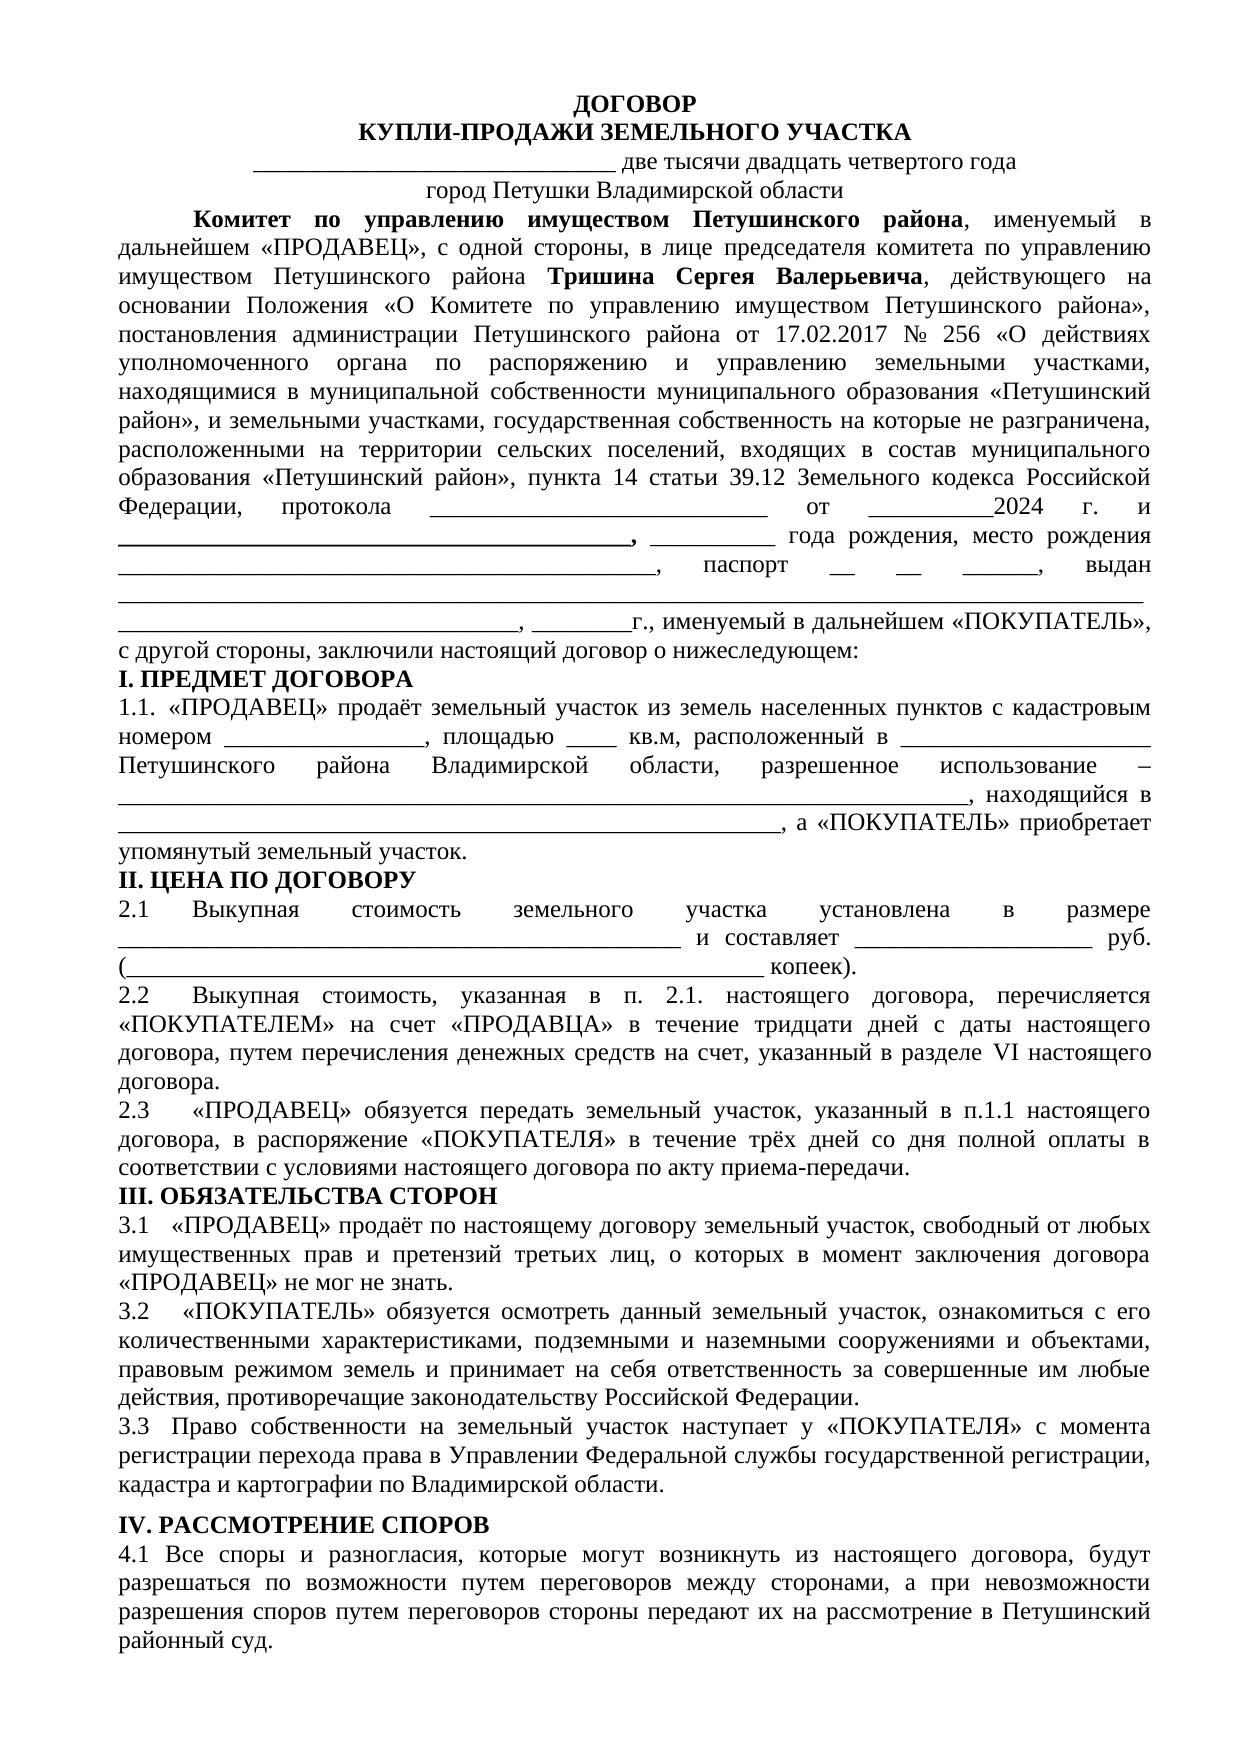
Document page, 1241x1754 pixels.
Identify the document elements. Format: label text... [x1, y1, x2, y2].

title ДОГОВОР [118, 89, 1152, 117]
list «ПОКУПАТЕЛЬ» обязуется осмотреть данный земельный участок, ознакомиться с его количественными характеристиками, подземными и наземными сооружениями и объектами, правовым режимом земель и принимает на себя ответственность за совершенные им любые действия, противоречащие законодательству Российской Федерации. [118, 1296, 1152, 1411]
text город Петушки Владимирской области [118, 175, 1152, 204]
list «ПРОДАВЕЦ» продаёт земельный участок из земель населенных пунктов с кадастровым номером ________________, площадью ____ кв.м, расположенный в ____________________ Петушинского района Владимирской области, разрешенное использование – ____________________________________________________________________, находящийся в _____________________________________________________, а «ПОКУПАТЕЛЬ» приобретает упомянутый земельный участок. [118, 692, 1152, 865]
list Все споры и разногласия, которые могут возникнуть из настоящего договора, будут разрешаться по возможности путем переговоров между сторонами, а при невозможности разрешения споров путем переговоров стороны передают их на рассмотрение в Петушинский районный суд. [118, 1539, 1152, 1654]
title IV. РАССМОТРЕНИЕ СПОРОВ [118, 1510, 1152, 1539]
text ________________________________, ________г., именуемый в дальнейшем «ПОКУПАТЕЛЬ», с другой стороны, заключили настоящий договор о нижеследующем: [118, 606, 1152, 664]
list «ПРОДАВЕЦ» обязуется передать земельный участок, указанный в п.1.1 настоящего договора, в распоряжение «ПОКУПАТЕЛЯ» в течение трёх дней со дня полной оплаты в соответствии с условиями настоящего договора по акту приема-передачи. [118, 1095, 1152, 1181]
text _____________________________ две тысячи двадцать четвертого года [118, 146, 1152, 175]
text 2.1 Выкупная стоимость земельного участка установлена в размере _____________________________________________ и составляет ___________________ руб. (___________________________________________________ копеек). [118, 894, 1152, 980]
text Комитет по управлению имуществом Петушинского района, именуемый в дальнейшем «ПРОДАВЕЦ», с одной стороны, в лице председателя комитета по управлению имуществом Петушинского района Тришина Сергея Валерьевича, действующего на основании Положения «О Комитете по управлению имуществом Петушинского района», постановления администрации Петушинского района от 17.02.2017 № 256 «О действиях уполномоченного органа по распоряжению и управлению земельными участками, находящимися в муниципальной собственности муниципального образования «Петушинский район», и земельными участками, государственная собственность на которые не разграничена, расположенными на территории сельских поселений, входящих в состав муниципального образования «Петушинский район», пункта 14 статьи 39.12 Земельного кодекса Российской Федерации, протокола ___________________________ от __________2024 г. и _________________________________________, __________ года рождения, место рождения ___________________________________________, паспорт __ __ ______, выдан __________________________________________________________________________________ [118, 204, 1152, 606]
text II. ЦЕНА ПО ДОГОВОРУ [118, 865, 1152, 894]
list Право собственности на земельный участок наступает у «ПОКУПАТЕЛЯ» с момента регистрации перехода права в Управлении Федеральной службы государственной регистрации, кадастра и картографии по Владимирской области. [118, 1411, 1152, 1497]
text 2.2 Выкупная стоимость, указанная в п. 2.1. настоящего договора, перечисляется «ПОКУПАТЕЛЕМ» на счет «ПРОДАВЦА» в течение тридцати дней с даты настоящего договора, путем перечисления денежных средств на счет, указанный в разделе VI настоящего договора. [118, 980, 1152, 1095]
title КУПЛИ-ПРОДАЖИ ЗЕМЕЛЬНОГО УЧАСТКА [118, 117, 1152, 146]
list «ПРОДАВЕЦ» продаёт по настоящему договору земельный участок, свободный от любых имущественных прав и претензий третьих лиц, о которых в момент заключения договора «ПРОДАВЕЦ» не мог не знать. [118, 1210, 1152, 1296]
text III. ОБЯЗАТЕЛЬСТВА СТОРОН [118, 1181, 1152, 1210]
title I. ПРЕДМЕТ ДОГОВОРА [118, 664, 1152, 692]
